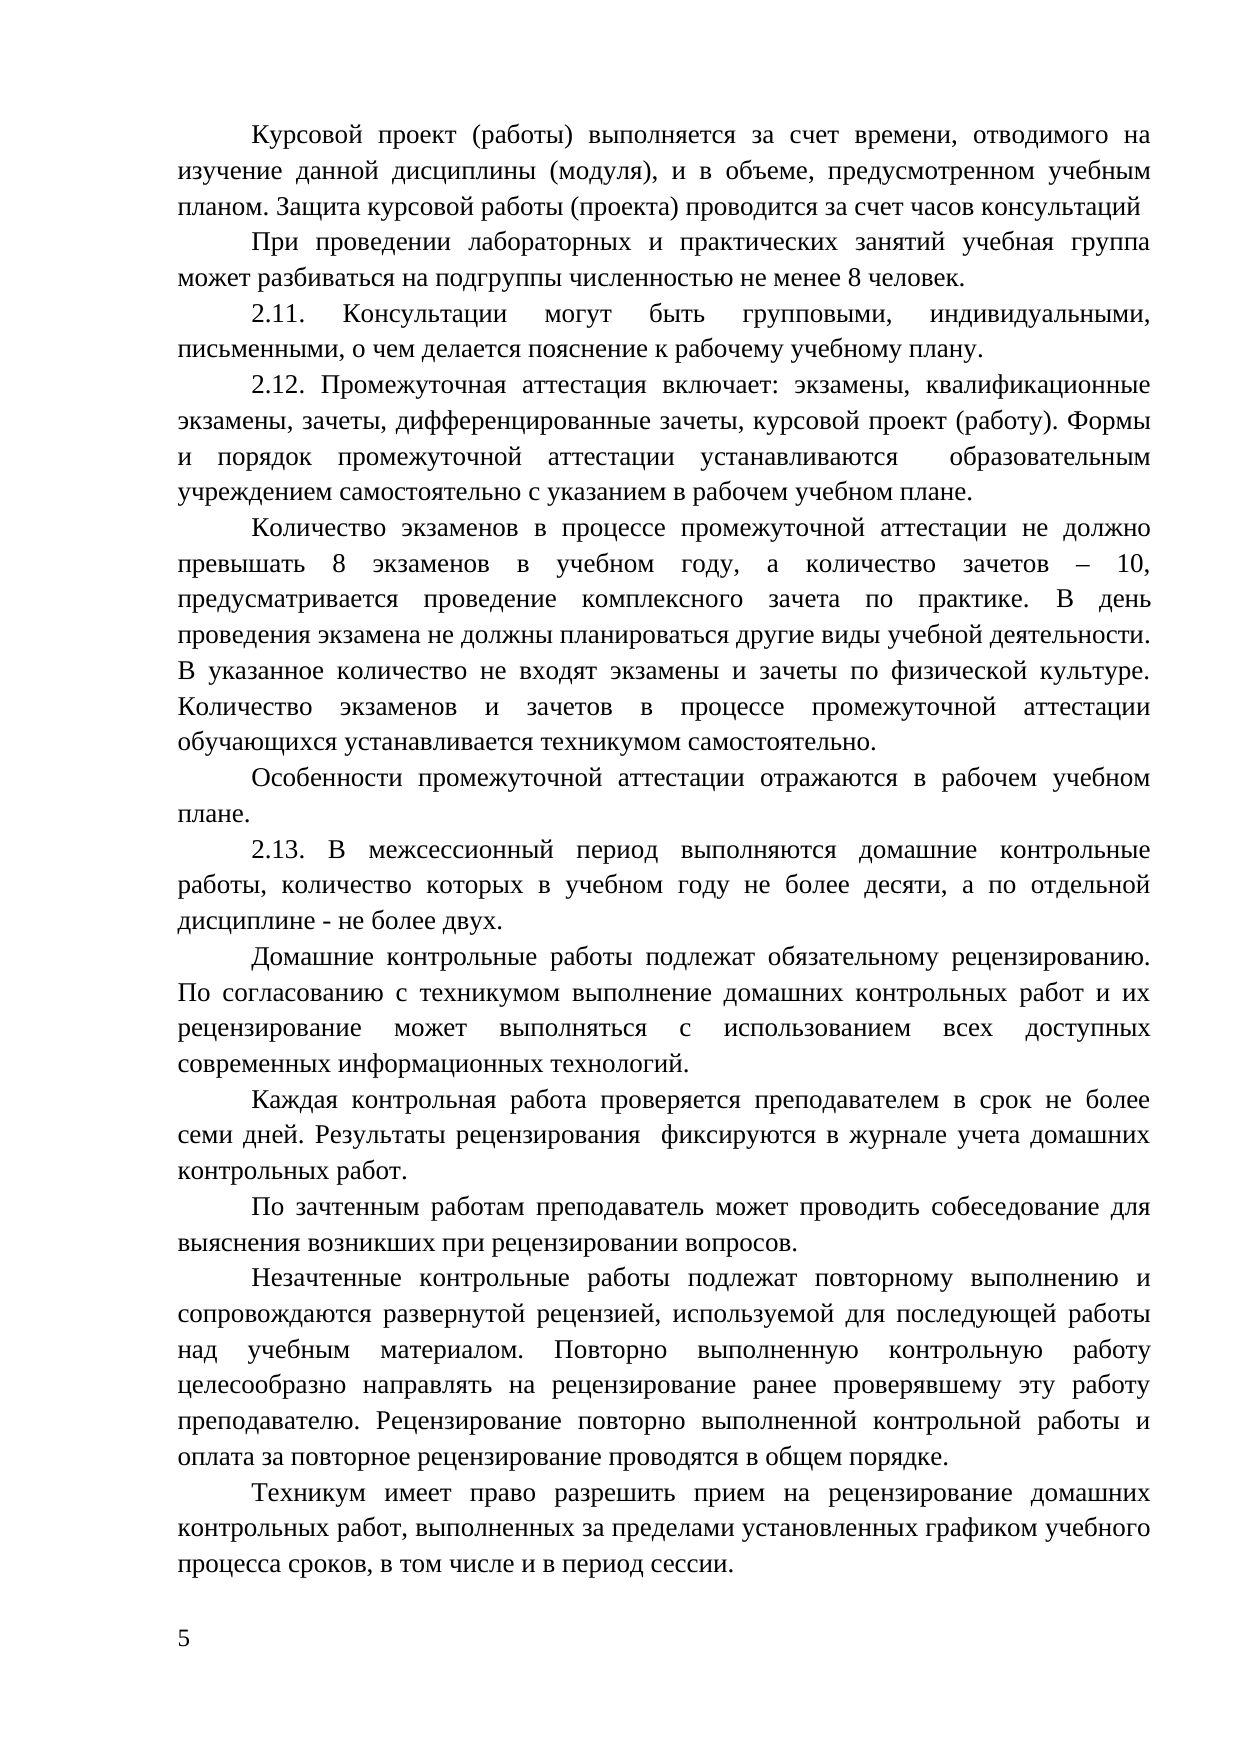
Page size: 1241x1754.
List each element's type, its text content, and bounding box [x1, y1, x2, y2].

text Курсовой проект (работы) выполняется за счет времени, отводимого на изучение данной дисциплины (модуля), и в объеме, предусмотренном учебным планом. Защита курсовой работы (проекта) проводится за счет часов консультаций [177, 118, 1152, 221]
text 2.13. В межсессионный период выполняются домашние контрольные работы, количество которых в учебном году не более десяти, а по отдельной дисциплине - не более двух. [177, 833, 1152, 935]
text Домашние контрольные работы подлежат обязательному рецензированию. По согласованию с техникумом выполнение домашних контрольных работ и их рецензирование может выполняться с использованием всех доступных современных информационных технологий. [177, 940, 1152, 1078]
text По зачтенным работам преподаватель может проводить собеседование для выяснения возникших при рецензировании вопросов. [177, 1190, 1152, 1257]
text Техникум имеет право разрешить прием на рецензирование домашних контрольных работ, выполненных за пределами установленных графиком учебного процесса сроков, в том числе и в период сессии. [177, 1476, 1152, 1578]
text Особенности промежуточной аттестации отражаются в рабочем учебном плане. [177, 761, 1152, 828]
text 2.12. Промежуточная аттестация включает: экзамены, квалификационные экзамены, зачеты, дифференцированные зачеты, курсовой проект (работу). Формы и порядок промежуточной аттестации устанавливаются образовательным учреждением самостоятельно с указанием в рабочем учебном плане. [177, 368, 1152, 507]
text Количество экзаменов в процессе промежуточной аттестации не должно превышать 8 экзаменов в учебном году, а количество зачетов – 10, предусматривается проведение комплексного зачета по практике. В день проведения экзамена не должны планироваться другие виды учебной деятельности. В указанное количество не входят экзамены и зачеты по физической культуре. Количество экзаменов и зачетов в процессе промежуточной аттестации обучающихся устанавливается техникумом самостоятельно. [177, 511, 1152, 757]
text Незачтенные контрольные работы подлежат повторному выполнению и сопровождаются развернутой рецензией, используемой для последующей работы над учебным материалом. Повторно выполненную контрольную работу целесообразно направлять на рецензирование ранее проверявшему эту работу преподавателю. Рецензирование повторно выполненной контрольной работы и оплата за повторное рецензирование проводятся в общем порядке. [177, 1261, 1152, 1471]
text Каждая контрольная работа проверяется преподавателем в срок не более семи дней. Результаты рецензирования фиксируются в журнале учета домашних контрольных работ. [177, 1083, 1152, 1185]
text При проведении лабораторных и практических занятий учебная группа может разбиваться на подгруппы численностью не менее 8 человек. [177, 225, 1152, 292]
text 2.11. Консультации могут быть групповыми, индивидуальными, письменными, о чем делается пояснение к рабочему учебному плану. [177, 297, 1152, 364]
